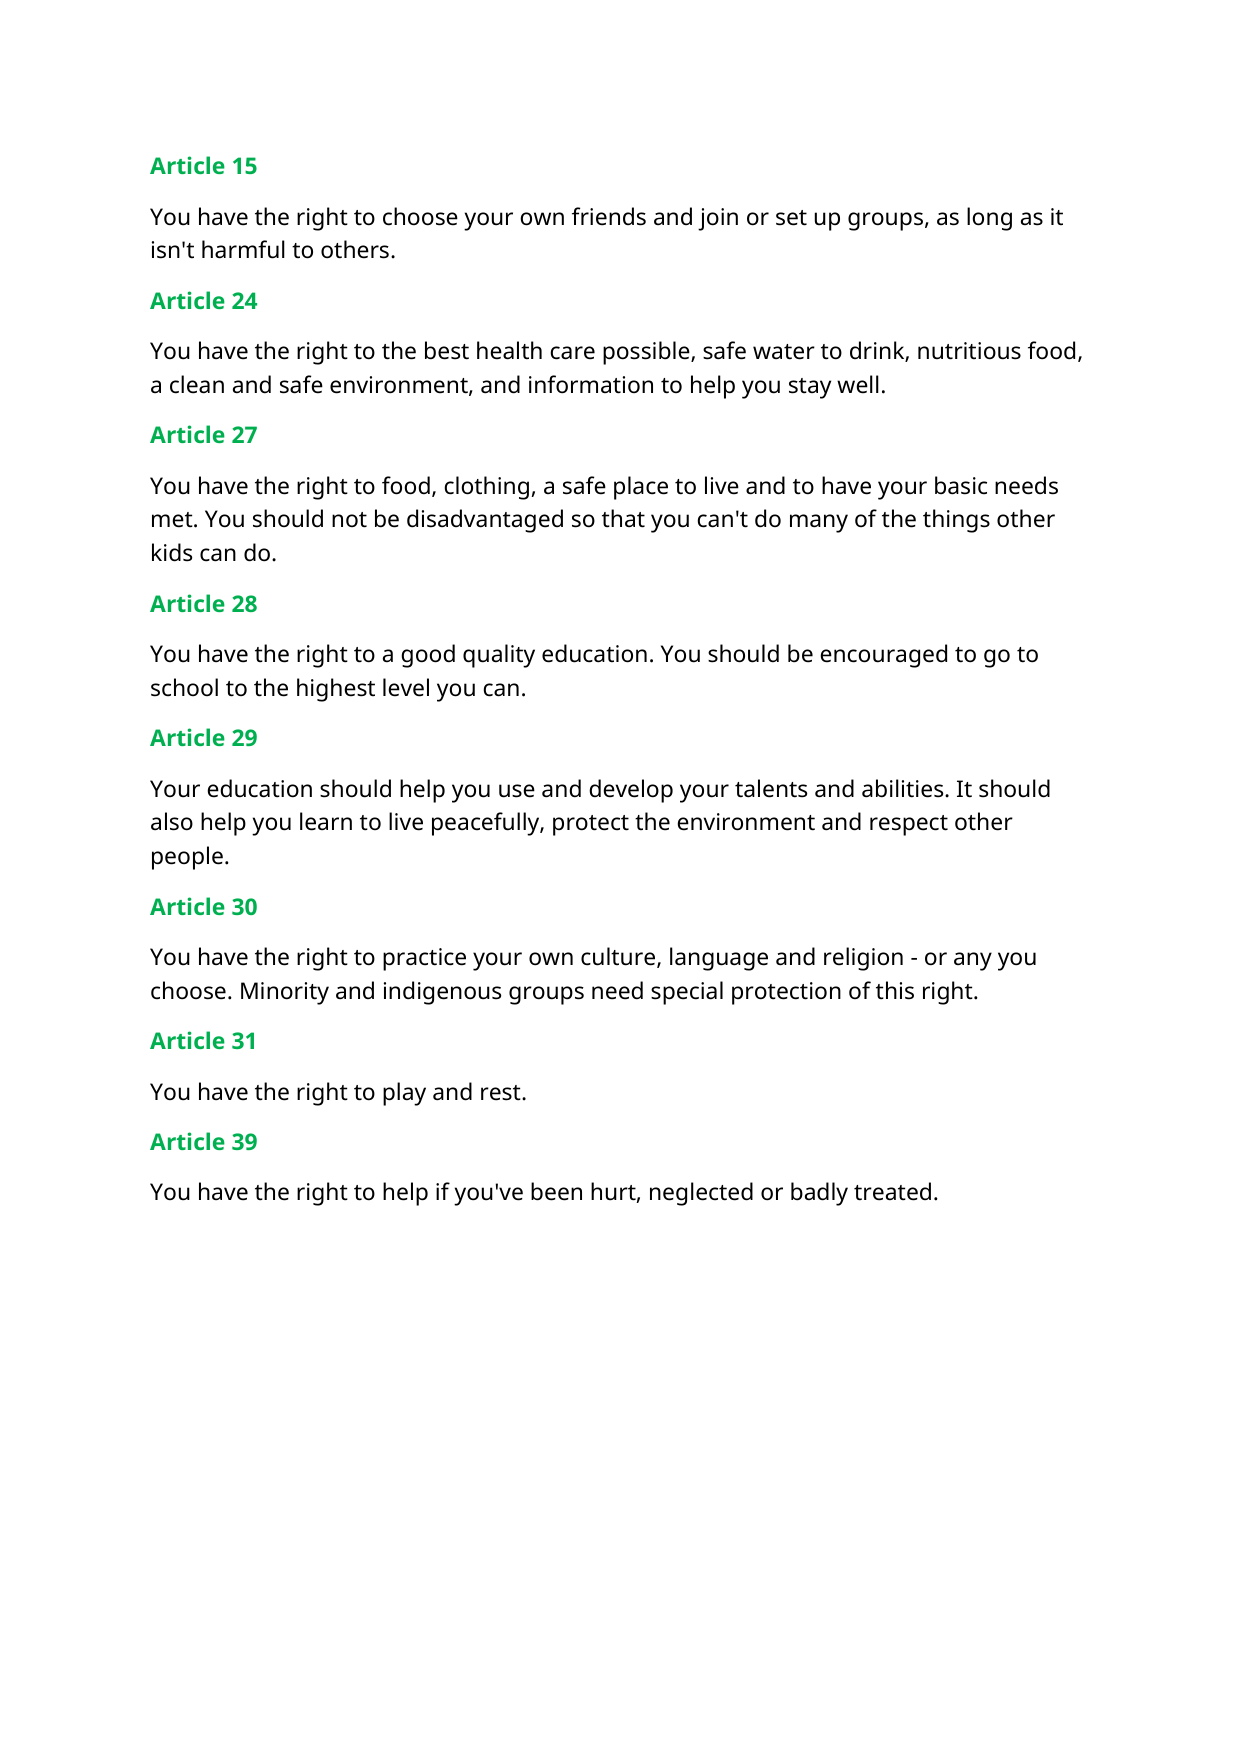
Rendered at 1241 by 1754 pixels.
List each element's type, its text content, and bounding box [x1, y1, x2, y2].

text Article 15 [150, 150, 1090, 181]
text Article 39 [150, 1126, 1090, 1157]
text Article 30 [150, 890, 1090, 922]
text You have the right to choose your own friends and join or set up groups, as long as it isn't harmful to others. [150, 200, 1090, 265]
text Article 28 [150, 587, 1090, 619]
text You have the right to the best health care possible, safe water to drink, nutritious food, a clean and safe environment, and information to help you stay well. [150, 335, 1090, 400]
text Article 29 [150, 722, 1090, 753]
text Article 27 [150, 419, 1090, 450]
text Article 31 [150, 1025, 1090, 1056]
text You have the right to food, clothing, a safe place to live and to have your basic needs met. You should not be disadvantaged so that you can't do many of the things other kids can do. [150, 469, 1090, 568]
text You have the right to help if you've been hurt, neglected or badly treated. [150, 1176, 1090, 1207]
text Your education should help you use and develop your talents and abilities. It should also help you learn to live peacefully, protect the environment and respect other people. [150, 772, 1090, 871]
text You have the right to practice your own culture, language and religion - or any you choose. Minority and indigenous groups need special protection of this right. [150, 941, 1090, 1006]
text You have the right to a good quality education. You should be encouraged to go to school to the highest level you can. [150, 638, 1090, 703]
text You have the right to play and rest. [150, 1075, 1090, 1107]
text Article 24 [150, 284, 1090, 316]
